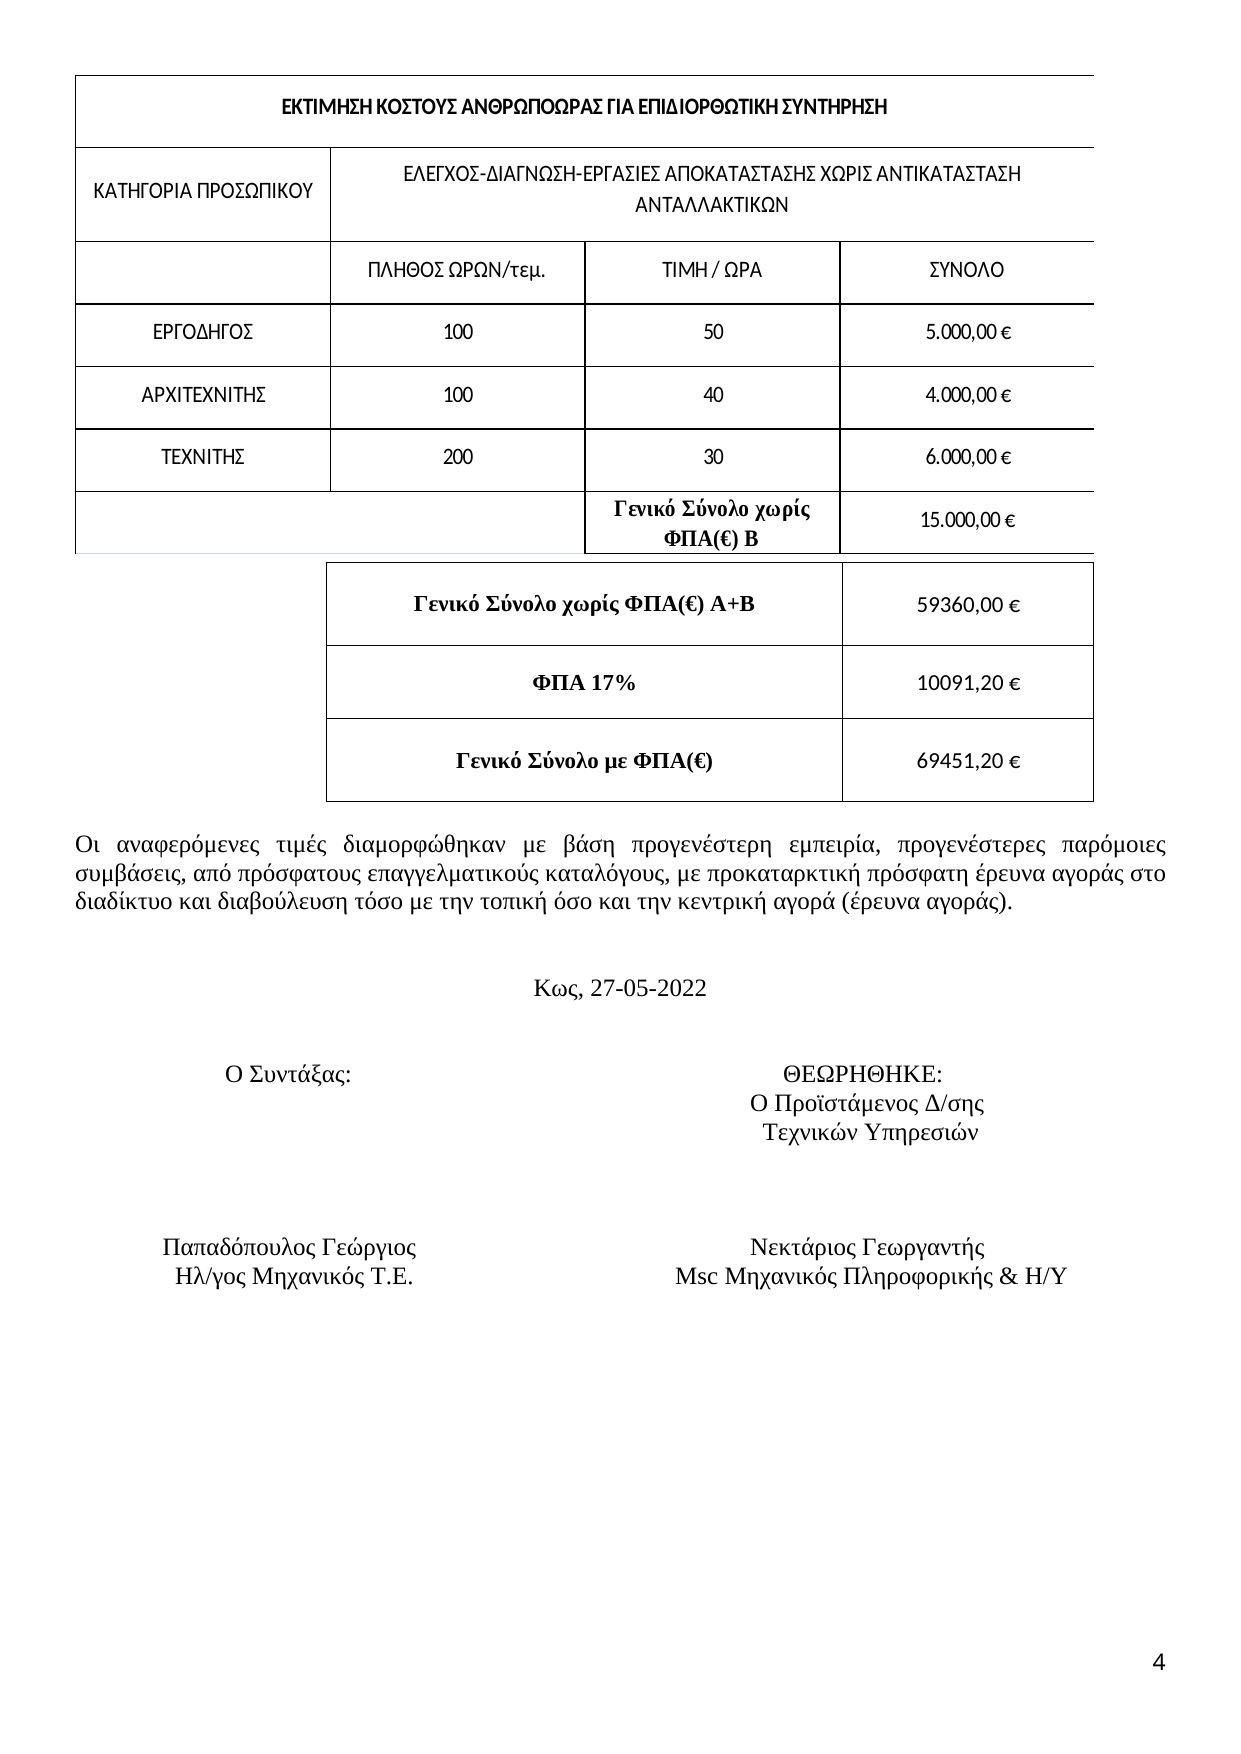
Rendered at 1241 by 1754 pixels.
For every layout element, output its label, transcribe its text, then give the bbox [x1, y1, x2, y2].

text Κως, 27-05-2022 [75, 973, 1165, 1002]
table_cell 10091,20 € [843, 646, 1093, 718]
text Ο Προϊστάμενος Δ/σης [150, 1088, 1165, 1117]
text Ηλ/γος Μηχανικός Τ.Ε. Msc Μηχανικός Πληροφορικής & Η/Υ [75, 1261, 1165, 1289]
table_cell Γενικό Σύνολο με ΦΠΑ(€) [327, 719, 842, 801]
text Παπαδόπουλος Γεώργιος Νεκτάριος Γεωργαντής [75, 1232, 1165, 1261]
table_header 59360,00 € [843, 563, 1093, 645]
table_header Γενικό Σύνολο χωρίς ΦΠΑ(€) A+B [327, 563, 842, 645]
list Οι αναφερόμενες τιμές διαμορφώθηκαν με βάση προγενέστερη εμπειρία, προγενέστερες παρόμοιες συμβάσεις, από πρόσφατους επαγγελματικούς καταλόγους, με προκαταρκτική πρόσφατη έρευνα αγοράς στο διαδίκτυο και διαβούλευση τόσο με την τοπική όσο και την κεντρική αγορά (έρευνα αγοράς). [75, 829, 1168, 915]
text Τεχνικών Υπηρεσιών [150, 1117, 1165, 1146]
table_cell 69451,20 € [843, 719, 1093, 801]
text Ο Συντάξας: ΘΕΩΡΗΘΗΚΕ: [150, 1059, 1165, 1088]
table_cell ΦΠΑ 17% [327, 646, 842, 718]
